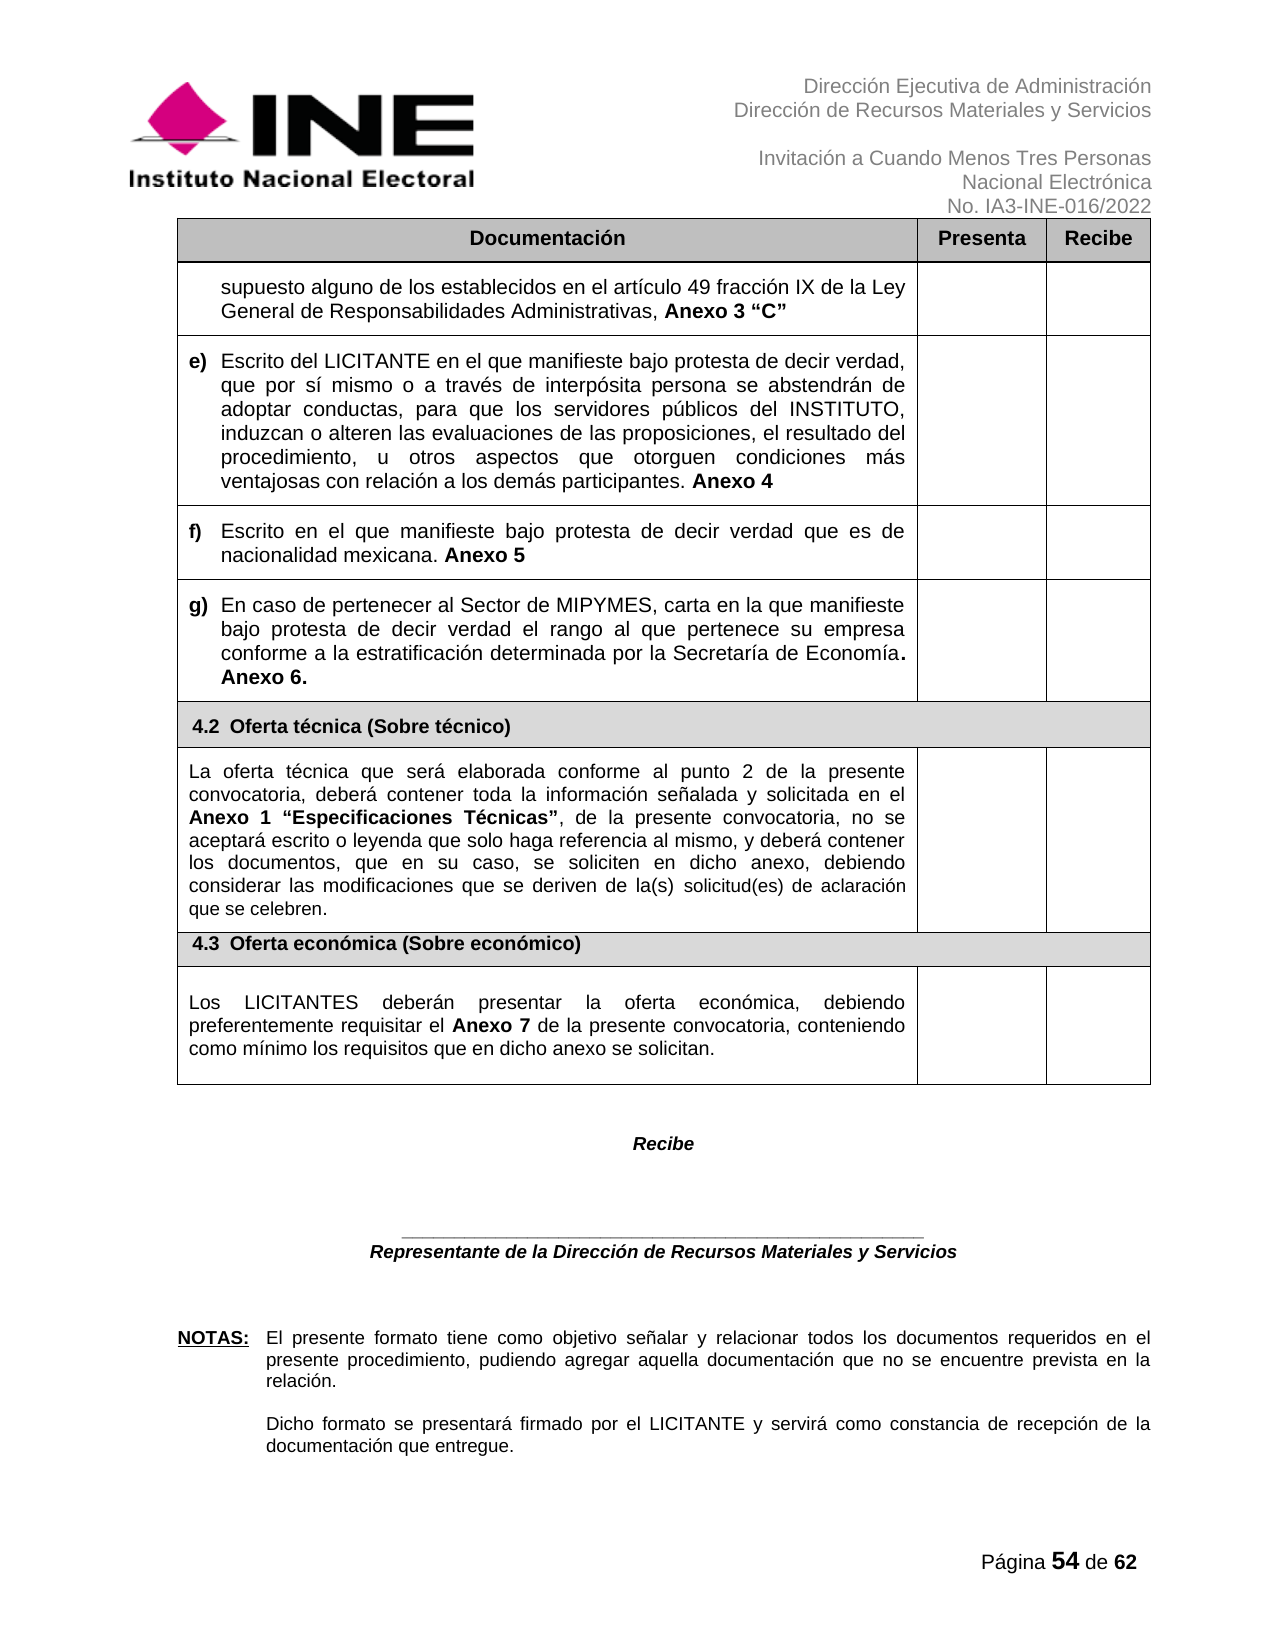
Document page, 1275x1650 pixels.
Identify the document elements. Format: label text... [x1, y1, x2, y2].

table_cell Escrito del LICITANTE en el que manifieste bajo protesta de decir verdad, que por sí mismo o a través de interpósita persona se abstendrán de adoptar conductas, para que los servidores públicos del INSTITUTO, induzcan o alteren las evaluaciones de las proposiciones, el resultado del procedimiento, u otros aspectos que otorguen condiciones más ventajosas con relación a los demás participantes. Anexo 4 [178, 336, 917, 505]
text NOTAS: El presente formato tiene como objetivo señalar y relacionar todos los documentos requeridos en el presente procedimiento, pudiendo agregar aquella documentación que no se encuentre prevista en la relación. [177, 1327, 1152, 1391]
table_cell La oferta técnica que será elaborada conforme al punto 2 de la presente convocatoria, deberá contener toda la información señalada y solicitada en el Anexo 1 “Especificaciones Técnicas”, de la presente convocatoria, no se aceptará escrito o leyenda que solo haga referencia al mismo, y deberá contener los documentos, que en su caso, se soliciten en dicho anexo, debiendo considerar las modificaciones que se deriven de la(s) solicitud(es) de aclaración que se celebren. [178, 748, 917, 932]
table_cell [1047, 748, 1150, 932]
table_header Documentación [178, 219, 917, 261]
table_cell [918, 580, 1046, 701]
text __________________________________________________ [177, 1219, 1152, 1241]
text Recibe [177, 1133, 1152, 1154]
table_cell [1047, 967, 1150, 1083]
table_cell Los LICITANTES deberán presentar la oferta económica, debiendo preferentemente requisitar el Anexo 7 de la presente convocatoria, conteniendo como mínimo los requisitos que en dicho anexo se solicitan. [178, 967, 917, 1083]
text Representante de la Dirección de Recursos Materiales y Servicios [177, 1241, 1152, 1262]
table_cell [918, 506, 1046, 579]
table_cell Escrito en el que manifieste bajo protesta de decir verdad que es de nacionalidad mexicana. Anexo 5 [178, 506, 917, 579]
table_cell Oferta económica (Sobre económico) [178, 933, 1150, 966]
table_cell [1047, 336, 1150, 505]
picture [129, 82, 474, 187]
table_cell [1047, 506, 1150, 579]
table_cell [1047, 263, 1150, 335]
table_header Recibe [1047, 219, 1150, 261]
table_cell [1047, 580, 1150, 701]
table_cell [918, 967, 1046, 1083]
table_cell Oferta técnica (Sobre técnico) [178, 702, 1150, 747]
table_cell En caso de pertenecer al Sector de MIPYMES, carta en la que manifieste bajo protesta de decir verdad el rango al que pertenece su empresa conforme a la estratificación determinada por la Secretaría de Economía. Anexo 6. [178, 580, 917, 701]
table_cell [918, 263, 1046, 335]
table_cell [918, 336, 1046, 505]
table_cell [918, 748, 1046, 932]
text Dicho formato se presentará firmado por el LICITANTE y servirá como constancia de recepción de la documentación que entregue. [266, 1413, 1152, 1456]
table_header Presenta [918, 219, 1046, 261]
